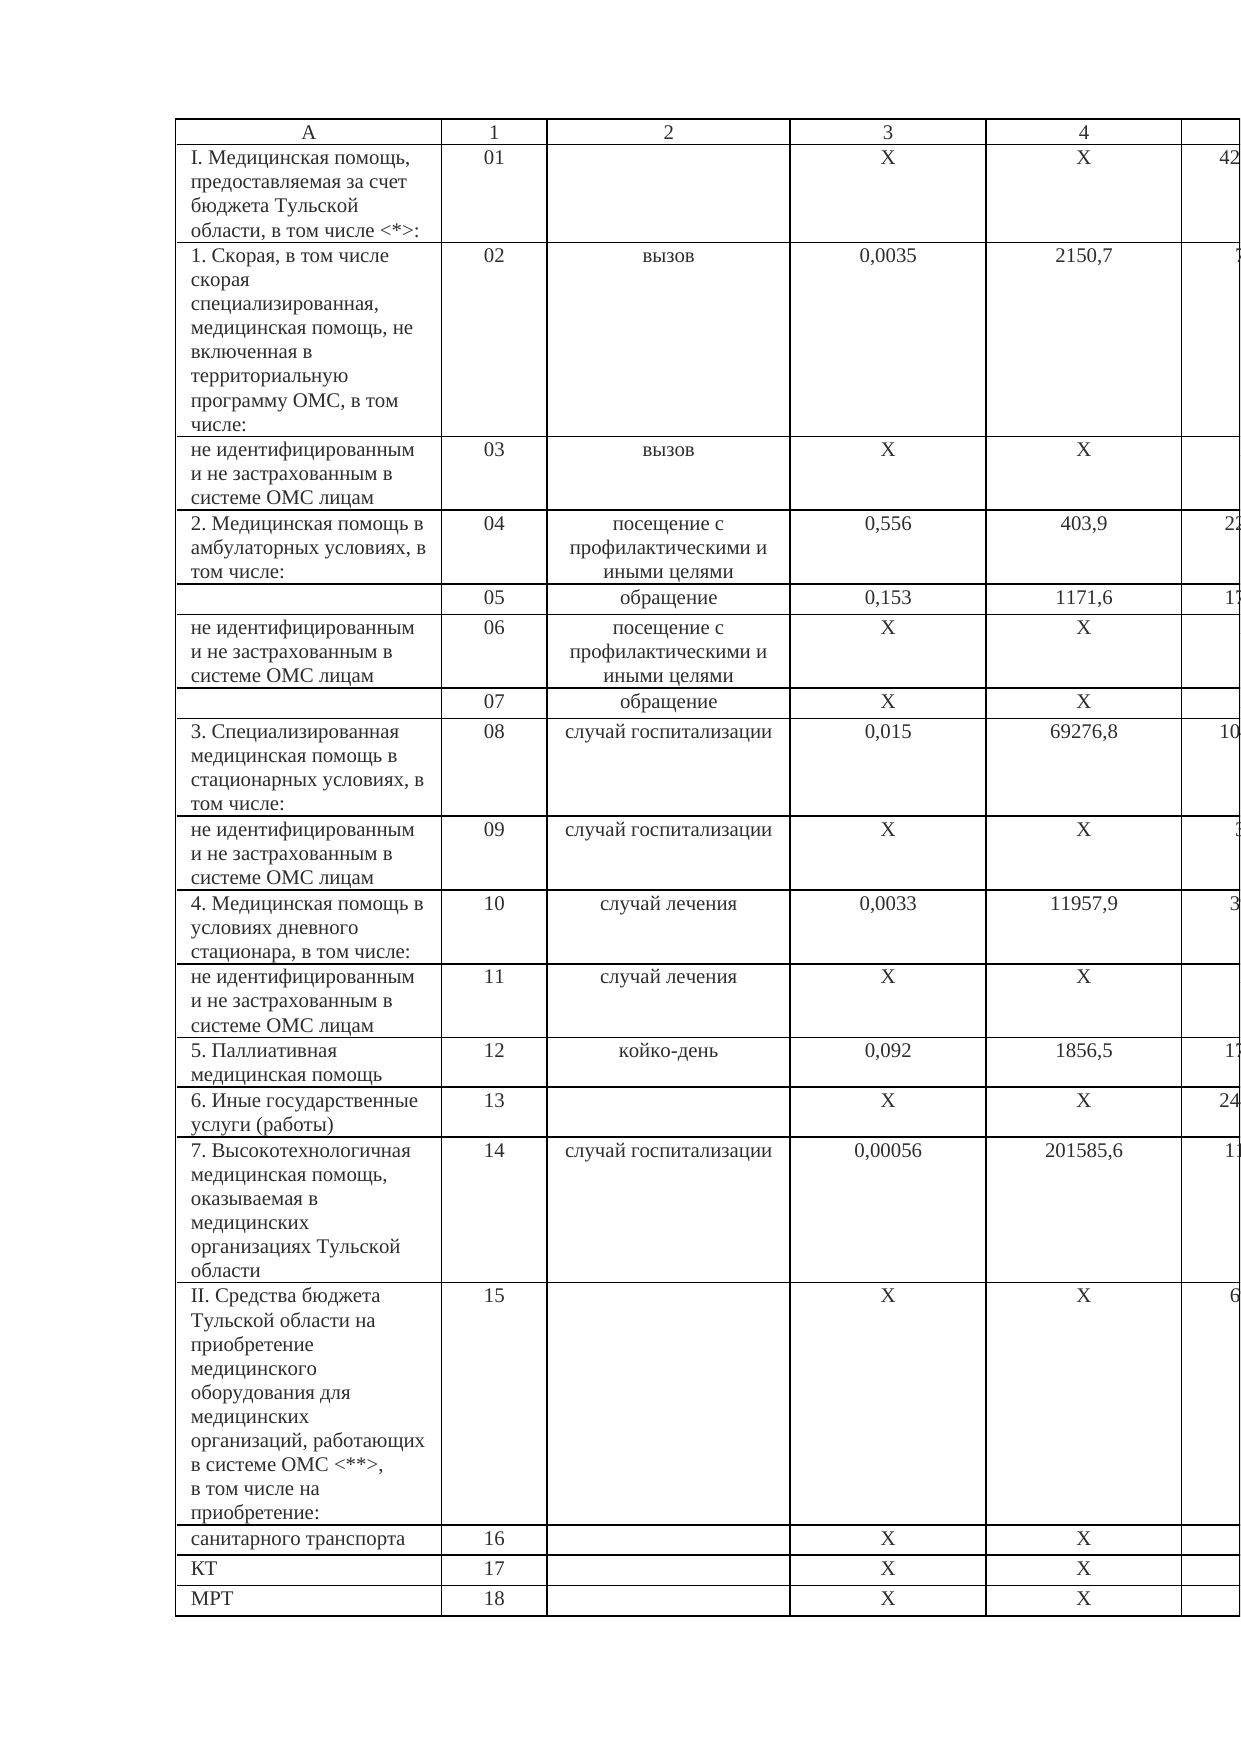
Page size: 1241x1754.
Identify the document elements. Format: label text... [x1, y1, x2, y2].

table_cell [176, 688, 441, 717]
table_cell [548, 1526, 789, 1554]
table_cell 11 [442, 965, 546, 1037]
table_cell 10 [442, 891, 546, 963]
table_cell 18 [442, 1586, 546, 1615]
table_cell X [791, 615, 985, 687]
table_cell X [1182, 689, 1239, 717]
table_cell 05 [442, 585, 546, 613]
table_cell X [791, 1556, 985, 1585]
table_cell не идентифицированным и не застрахованным в системе ОМС лицам [176, 615, 441, 687]
table_cell [548, 145, 789, 242]
table_cell X [987, 1088, 1181, 1136]
table_cell X [791, 145, 985, 242]
table_cell 01 [442, 145, 546, 242]
table_cell 0,0033 [791, 891, 985, 963]
table_cell 0,153 [791, 585, 985, 613]
table_cell [548, 1088, 789, 1136]
table_cell X [791, 1526, 985, 1554]
table_cell 39,5 [1182, 891, 1239, 963]
table_cell 4218,5 [1182, 145, 1239, 242]
table_cell X [791, 1088, 985, 1136]
table_cell обращение [548, 689, 789, 717]
table_cell X [987, 615, 1181, 687]
table_cell X [987, 1526, 1181, 1554]
table_cell X [987, 689, 1181, 717]
table_cell 04 [442, 511, 546, 583]
table_cell 1171,6 [987, 585, 1181, 613]
table_cell [548, 1283, 789, 1524]
table_cell X [987, 965, 1181, 1037]
table_cell 2441,4 [1182, 1088, 1239, 1136]
table_cell 14 [442, 1138, 546, 1282]
table_cell не идентифицированным и не застрахованным в системе ОМС лицам [176, 964, 441, 1037]
table_cell санитарного транспорта [176, 1525, 441, 1554]
table_cell 0 [1182, 1586, 1239, 1615]
table_cell [548, 1586, 789, 1615]
table_cell случай госпитализации [548, 719, 789, 815]
table_cell 1856,5 [987, 1038, 1181, 1086]
table_cell 1042,8 [1182, 719, 1239, 815]
table_cell не идентифицированным и не застрахованным в системе ОМС лицам [176, 437, 441, 509]
table_cell X [987, 437, 1181, 509]
table_cell МРТ [176, 1586, 441, 1615]
table_cell случай госпитализации [548, 817, 789, 889]
table_cell 11957,9 [987, 891, 1181, 963]
table_cell посещение с профилактическими и иными целями [548, 511, 789, 583]
table_cell 179,2 [1182, 585, 1239, 613]
table_cell 15 [442, 1283, 546, 1524]
table_cell 03 [442, 437, 546, 509]
table_cell 13 [442, 1088, 546, 1136]
table_cell 4 [987, 120, 1181, 144]
table_cell 3 [791, 120, 985, 144]
table_cell 12 [442, 1038, 546, 1086]
table_cell [548, 1556, 789, 1585]
table_cell 09 [442, 817, 546, 889]
table_cell 5. Паллиативная медицинская помощь [176, 1038, 441, 1086]
table_cell 112,6 [1182, 1138, 1239, 1282]
table_cell посещение с профилактическими и иными целями [548, 615, 789, 687]
table_cell X [987, 1586, 1181, 1615]
table_cell 7,6 [1182, 243, 1239, 436]
table_cell 08 [442, 719, 546, 815]
table_cell случай госпитализации [548, 1138, 789, 1282]
table_cell 16 [442, 1526, 546, 1554]
table_cell 2. Медицинская помощь в амбулаторных условиях, в том числе: [176, 510, 441, 583]
table_cell КТ [176, 1555, 441, 1585]
table_cell [176, 584, 441, 613]
table_cell I. Медицинская помощь, предоставляемая за счет бюджета Тульской области, в том числе <*>: [176, 145, 441, 242]
table_cell 0,556 [791, 511, 985, 583]
table_cell А [176, 120, 441, 144]
table_cell X [791, 1283, 985, 1524]
table_cell X [987, 145, 1181, 242]
table_cell 403,9 [987, 511, 1181, 583]
table_cell 5 [1182, 120, 1239, 144]
table_cell X [791, 965, 985, 1037]
table_cell 0,0035 [791, 243, 985, 436]
table_cell X [1182, 965, 1239, 1037]
table_cell II. Средства бюджета Тульской области на приобретение медицинского оборудования для медицинских организаций, работающих в системе ОМС <**>, в том числе на приобретение: [176, 1283, 441, 1524]
table_cell X [791, 689, 985, 717]
table_cell 69,0 [1182, 1283, 1239, 1524]
table_cell 0,092 [791, 1038, 985, 1086]
table_cell 2 [548, 120, 789, 144]
table_cell X [987, 817, 1181, 889]
table_cell случай лечения [548, 965, 789, 1037]
table_cell 69276,8 [987, 719, 1181, 815]
table_cell 0,00056 [791, 1138, 985, 1282]
table_cell 201585,6 [987, 1138, 1181, 1282]
table_cell 0 [1182, 1526, 1239, 1554]
table_cell 4. Медицинская помощь в условиях дневного стационара, в том числе: [176, 890, 441, 963]
table_cell 170,8 [1182, 1038, 1239, 1086]
table_cell койко-день [548, 1038, 789, 1086]
table_cell случай лечения [548, 891, 789, 963]
table_cell не идентифицированным и не застрахованным в системе ОМС лицам [176, 816, 441, 889]
table_cell 06 [442, 615, 546, 687]
table_cell 02 [442, 243, 546, 436]
table_cell 6. Иные государственные услуги (работы) [176, 1087, 441, 1136]
table_cell обращение [548, 585, 789, 613]
table_cell 1 [442, 120, 546, 144]
table_cell X [791, 817, 985, 889]
table_cell X [1182, 615, 1239, 687]
table_cell 17 [442, 1556, 546, 1585]
table_cell X [987, 1556, 1181, 1585]
table_cell 0,015 [791, 719, 985, 815]
table_cell X [987, 1283, 1181, 1524]
table_cell 2150,7 [987, 243, 1181, 436]
table_cell 0 [1182, 1556, 1239, 1585]
table_cell 7. Высокотехнологичная медицинская помощь, оказываемая в медицинских организациях Тульской области [176, 1137, 441, 1282]
table_cell 224,6 [1182, 511, 1239, 583]
table_cell 3. Специализированная медицинская помощь в стационарных условиях, в том числе: [176, 719, 441, 815]
table_cell X [791, 437, 985, 509]
table_cell вызов [548, 243, 789, 436]
table_cell X [1182, 437, 1239, 509]
table_cell 1. Скорая, в том числе скорая специализированная, медицинская помощь, не включенная в территориальную программу ОМС, в том числе: [176, 243, 441, 436]
table_cell 3,6 [1182, 817, 1239, 889]
table_cell 07 [442, 689, 546, 717]
table_cell X [791, 1586, 985, 1615]
table_cell вызов [548, 437, 789, 509]
